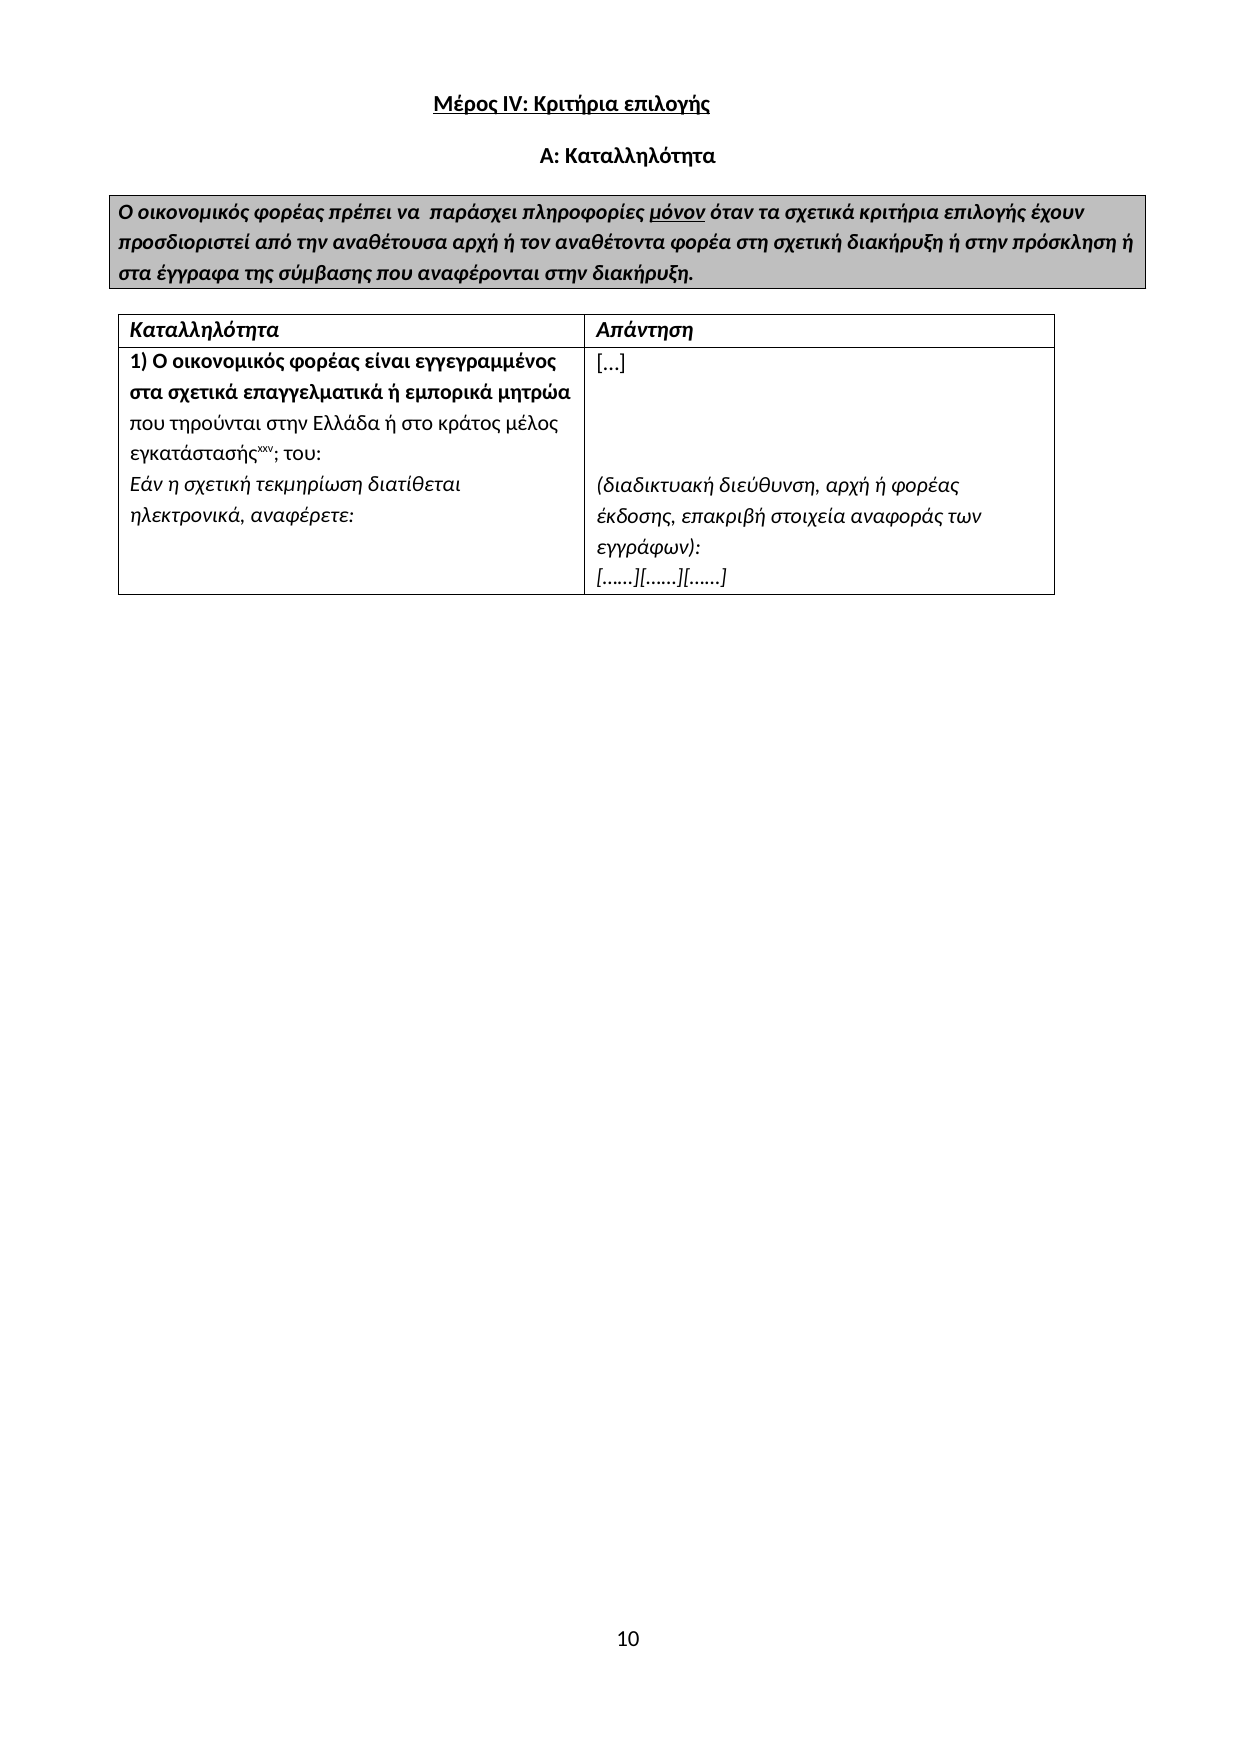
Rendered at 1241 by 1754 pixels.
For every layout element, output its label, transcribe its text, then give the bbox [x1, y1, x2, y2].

table_cell 1) Ο οικονομικός φορέας είναι εγγεγραμμένος στα σχετικά επαγγελματικά ή εμπορικά μητρώα που τηρούνται στην Ελλάδα ή στο κράτος μέλος εγκατάστασής; του: Εάν η σχετική τεκμηρίωση διατίθεται ηλεκτρονικά, αναφέρετε: [119, 348, 584, 594]
table_header Καταλληλότητα [119, 315, 584, 347]
text Ο οικονομικός φορέας πρέπει να παράσχει πληροφορίες μόνον όταν τα σχετικά κριτήρια επιλογής έχουν προσδιοριστεί από την αναθέτουσα αρχή ή τον αναθέτοντα φορέα στη σχετική διακήρυξη ή στην πρόσκληση ή στα έγγραφα της σύμβασης που αναφέρονται στην διακήρυξη. [110, 196, 1145, 288]
text Μέρος IV: Κριτήρια επιλογής [328, 89, 1137, 117]
text Α: Καταλληλότητα [118, 142, 1137, 170]
table_header Απάντηση [585, 315, 1054, 347]
table_cell […] (διαδικτυακή διεύθυνση, αρχή ή φορέας έκδοσης, επακριβή στοιχεία αναφοράς των εγγράφων): [……][……][……] [585, 348, 1054, 594]
